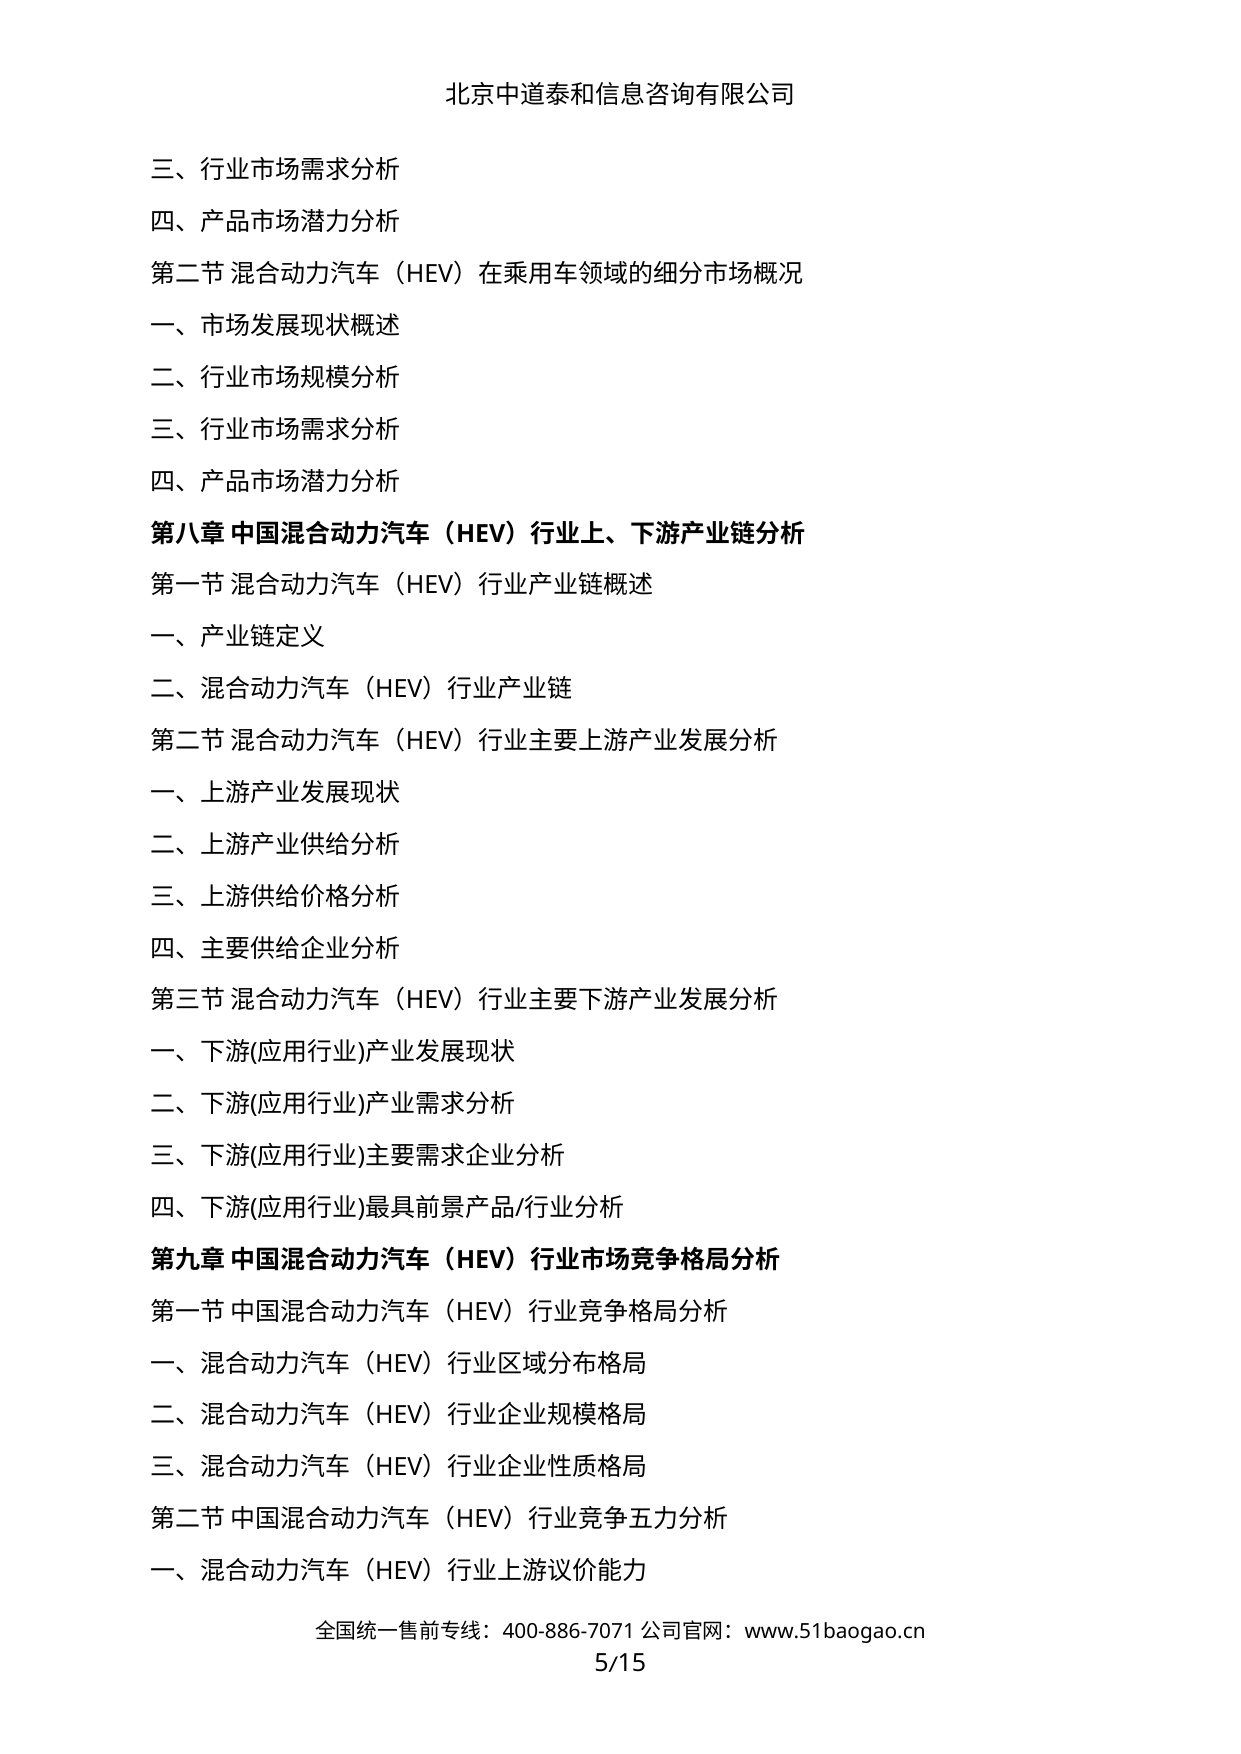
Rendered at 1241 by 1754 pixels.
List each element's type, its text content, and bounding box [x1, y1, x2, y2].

text 二、行业市场规模分析 [150, 357, 1090, 394]
text 二、混合动力汽车（HEV）行业产业链 [150, 669, 1090, 705]
text 四、产品市场潜力分析 [150, 461, 1090, 497]
text 三、上游供给价格分析 [150, 876, 1090, 912]
text 三、行业市场需求分析 [150, 150, 1090, 186]
text 二、混合动力汽车（HEV）行业企业规模格局 [150, 1395, 1090, 1431]
text 一、市场发展现状概述 [150, 306, 1090, 342]
text 三、下游(应用行业)主要需求企业分析 [150, 1136, 1090, 1172]
text 第八章 中国混合动力汽车（HEV）行业上、下游产业链分析 [150, 513, 1090, 549]
text 一、上游产业发展现状 [150, 772, 1090, 809]
text 第九章 中国混合动力汽车（HEV）行业市场竞争格局分析 [150, 1239, 1090, 1276]
text 三、混合动力汽车（HEV）行业企业性质格局 [150, 1447, 1090, 1483]
text 四、下游(应用行业)最具前景产品/行业分析 [150, 1187, 1090, 1224]
text 一、混合动力汽车（HEV）行业上游议价能力 [150, 1551, 1090, 1587]
text 四、主要供给企业分析 [150, 928, 1090, 964]
text 一、混合动力汽车（HEV）行业区域分布格局 [150, 1343, 1090, 1379]
text 第二节 混合动力汽车（HEV）在乘用车领域的细分市场概况 [150, 254, 1090, 290]
text 二、上游产业供给分析 [150, 824, 1090, 861]
text 第一节 中国混合动力汽车（HEV）行业竞争格局分析 [150, 1291, 1090, 1327]
text 第一节 混合动力汽车（HEV）行业产业链概述 [150, 565, 1090, 601]
text 二、下游(应用行业)产业需求分析 [150, 1084, 1090, 1120]
text 一、下游(应用行业)产业发展现状 [150, 1032, 1090, 1068]
text 一、产业链定义 [150, 617, 1090, 653]
text 四、产品市场潜力分析 [150, 202, 1090, 238]
text 第三节 混合动力汽车（HEV）行业主要下游产业发展分析 [150, 980, 1090, 1016]
text 三、行业市场需求分析 [150, 409, 1090, 446]
text 第二节 混合动力汽车（HEV）行业主要上游产业发展分析 [150, 721, 1090, 757]
text 第二节 中国混合动力汽车（HEV）行业竞争五力分析 [150, 1499, 1090, 1535]
